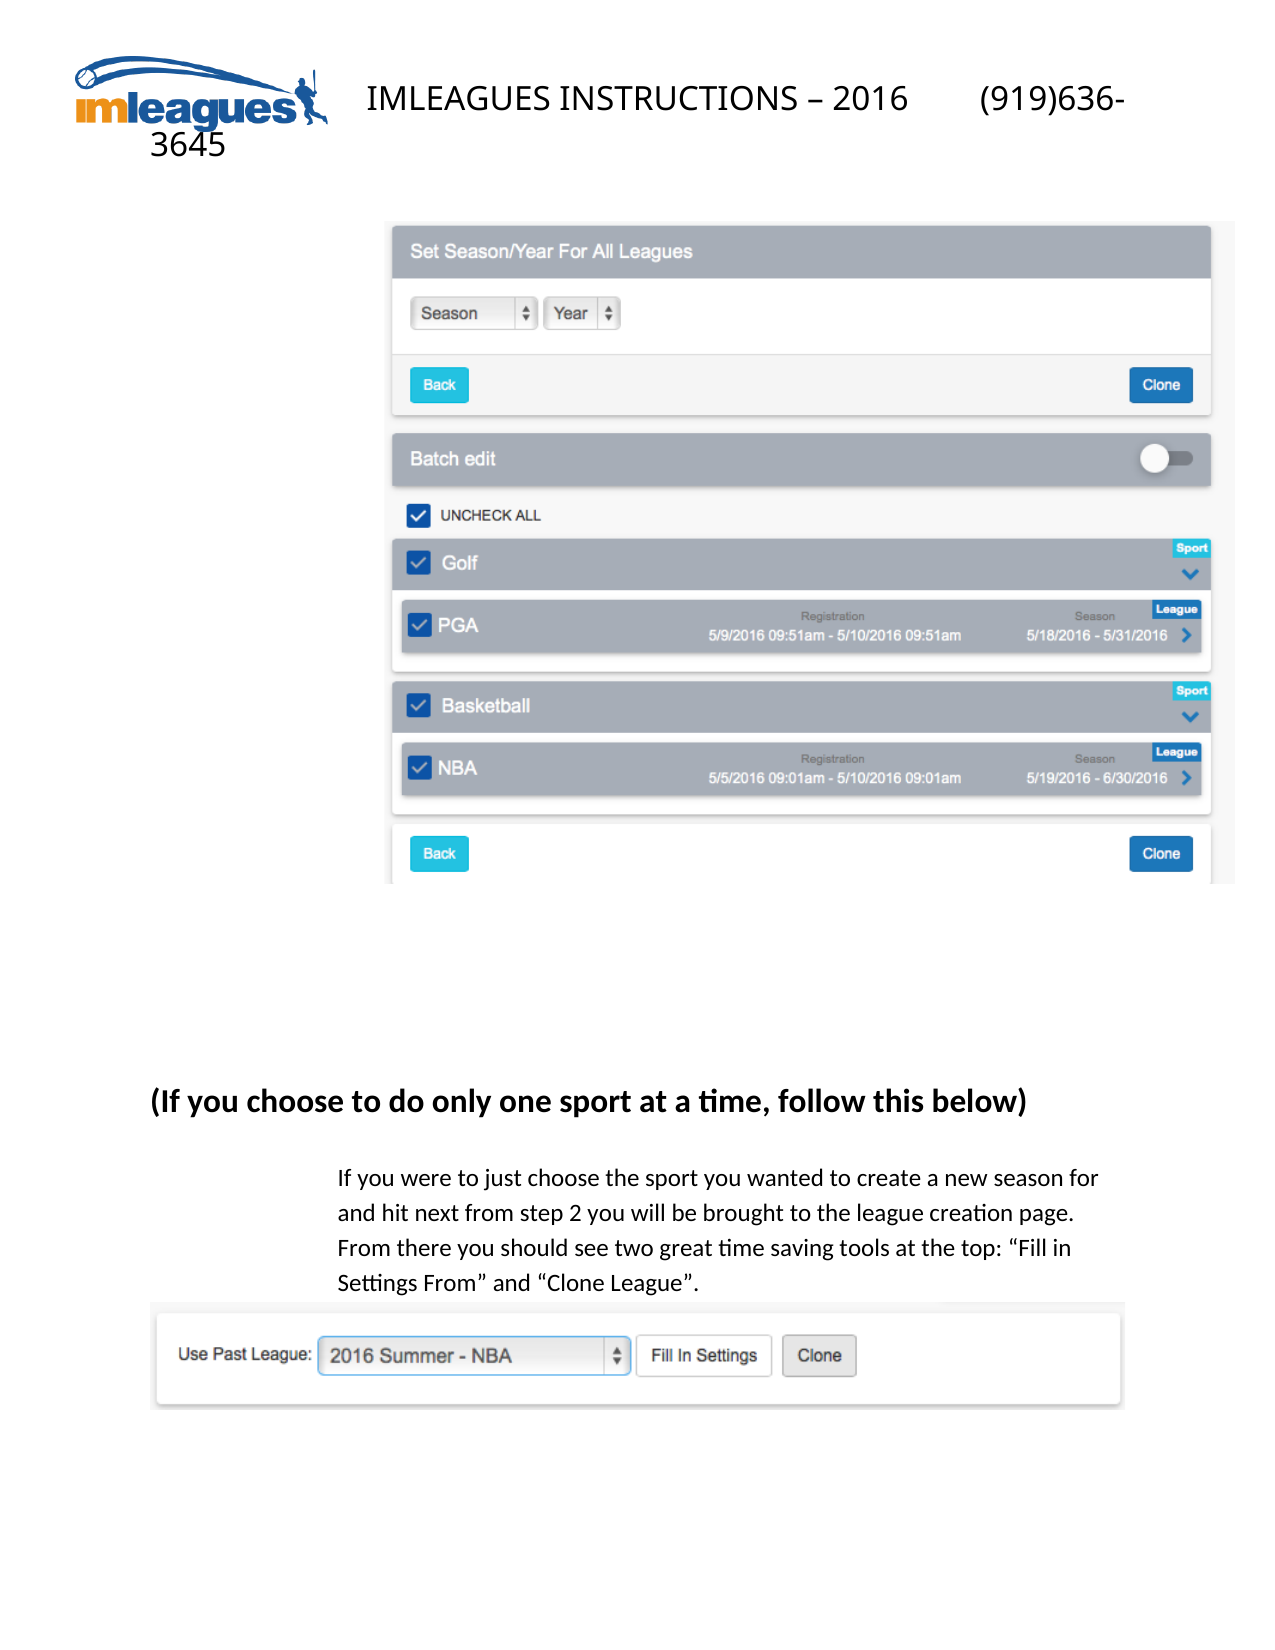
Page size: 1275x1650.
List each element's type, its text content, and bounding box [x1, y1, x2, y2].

list If you were to just choose the sport you wanted to create a new season for and hit next from step 2 you will be brought to the league creation page. From there you should see two great time saving tools at the top: “Fill in Settings From” and “Clone League”. [337, 1162, 1125, 1298]
picture [75, 56, 328, 132]
text (If you choose to do only one sport at a time, follow this below) [150, 1081, 1125, 1121]
picture [150, 1302, 1125, 1410]
picture [384, 221, 1235, 884]
